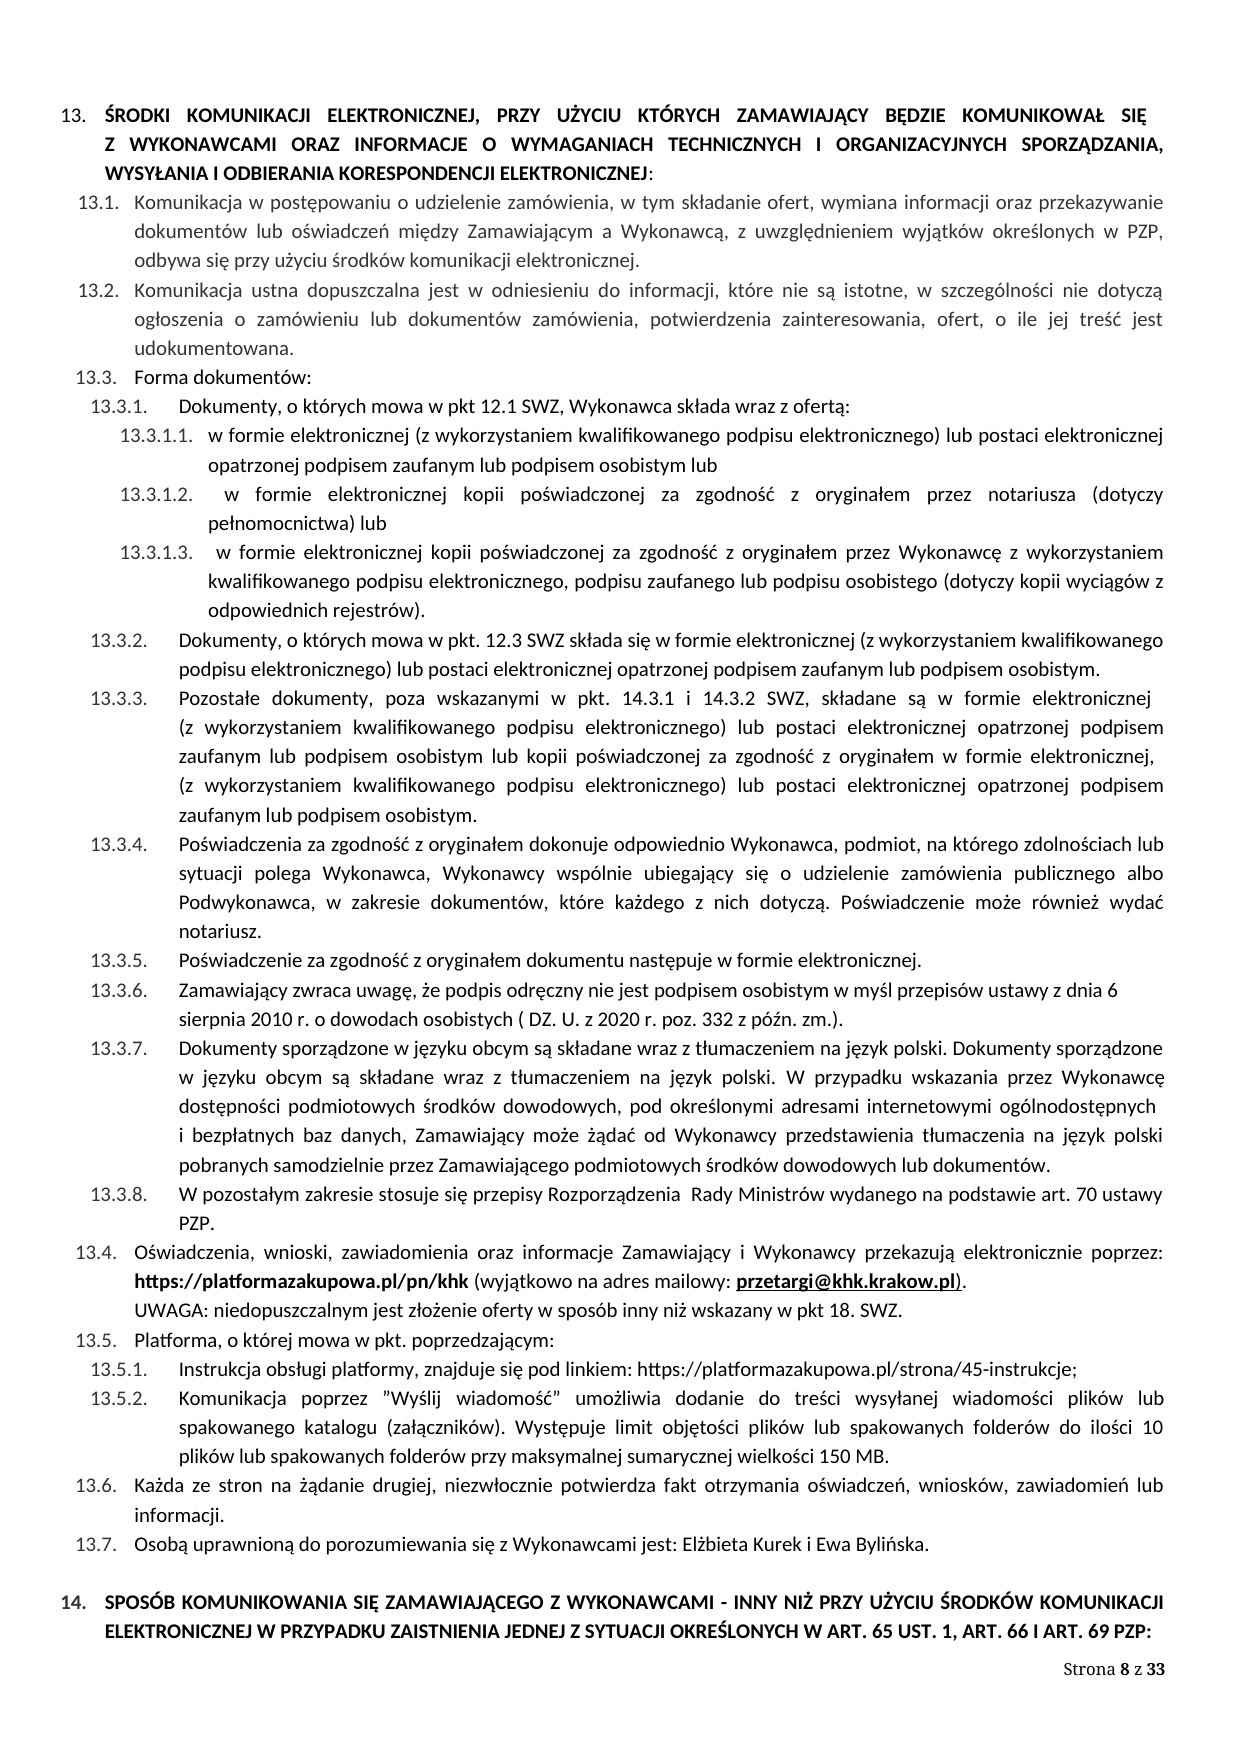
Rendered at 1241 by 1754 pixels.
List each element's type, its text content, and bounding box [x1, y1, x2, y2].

list SPOSÓB KOMUNIKOWANIA SIĘ ZAMAWIAJĄCEGO Z WYKONAWCAMI - INNY NIŻ PRZY UŻYCIU ŚRODKÓW KOMUNIKACJI ELEKTRONICZNEJ W PRZYPADKU ZAISTNIENIA JEDNEJ Z SYTUACJI OKREŚLONYCH W ART. 65 UST. 1, ART. 66 I ART. 69 PZP: [60, 1589, 1165, 1644]
list w formie elektronicznej kopii poświadczonej za zgodność z oryginałem przez notariusza (dotyczy pełnomocnictwa) lub [119, 481, 1165, 536]
list Dokumenty, o których mowa w pkt. 12.3 SWZ składa się w formie elektronicznej (z wykorzystaniem kwalifikowanego podpisu elektronicznego) lub postaci elektronicznej opatrzonej podpisem zaufanym lub podpisem osobistym. [90, 627, 1165, 681]
list Osobą uprawnioną do porozumiewania się z Wykonawcami jest: Elżbieta Kurek i Ewa Bylińska. [75, 1531, 1165, 1556]
list Pozostałe dokumenty, poza wskazanymi w pkt. 14.3.1 i 14.3.2 SWZ, składane są w formie elektronicznej (z wykorzystaniem kwalifikowanego podpisu elektronicznego) lub postaci elektronicznej opatrzonej podpisem zaufanym lub podpisem osobistym lub kopii poświadczonej za zgodność z oryginałem w formie elektronicznej, (z wykorzystaniem kwalifikowanego podpisu elektronicznego) lub postaci elektronicznej opatrzonej podpisem zaufanym lub podpisem osobistym. [90, 685, 1165, 827]
list Dokumenty, o których mowa w pkt 12.1 SWZ, Wykonawca składa wraz z ofertą: [90, 393, 1165, 419]
list Platforma, o której mowa w pkt. poprzedzającym: [75, 1327, 1165, 1352]
list Zamawiający zwraca uwagę, że podpis odręczny nie jest podpisem osobistym w myśl przepisów ustawy z dnia 6 sierpnia 2010 r. o dowodach osobistych ( DZ. U. z 2020 r. poz. 332 z późn. zm.). [90, 977, 1165, 1031]
list w formie elektronicznej (z wykorzystaniem kwalifikowanego podpisu elektronicznego) lub postaci elektronicznej opatrzonej podpisem zaufanym lub podpisem osobistym lub [119, 423, 1165, 477]
list Komunikacja w postępowaniu o udzielenie zamówienia, w tym składanie ofert, wymiana informacji oraz przekazywanie dokumentów lub oświadczeń między Zamawiającym a Wykonawcą, z uwzględnieniem wyjątków określonych w PZP, odbywa się przy użyciu środków komunikacji elektronicznej. [77, 189, 1165, 273]
list ŚRODKI KOMUNIKACJI ELEKTRONICZNEJ, PRZY UŻYCIU KTÓRYCH ZAMAWIAJĄCY BĘDZIE KOMUNIKOWAŁ SIĘ Z WYKONAWCAMI ORAZ INFORMACJE O WYMAGANIACH TECHNICZNYCH I ORGANIZACYJNYCH SPORZĄDZANIA, WYSYŁANIA I ODBIERANIA KORESPONDENCJI ELEKTRONICZNEJ: [60, 102, 1165, 186]
list Forma dokumentów: [75, 364, 1165, 390]
list Poświadczenia za zgodność z oryginałem dokonuje odpowiednio Wykonawca, podmiot, na którego zdolnościach lub sytuacji polega Wykonawca, Wykonawcy wspólnie ubiegający się o udzielenie zamówienia publicznego albo Podwykonawca, w zakresie dokumentów, które każdego z nich dotyczą. Poświadczenie może również wydać notariusz. [90, 831, 1165, 944]
list Każda ze stron na żądanie drugiej, niezwłocznie potwierdza fakt otrzymania oświadczeń, wniosków, zawiadomień lub informacji. [75, 1473, 1165, 1527]
list Poświadczenie za zgodność z oryginałem dokumentu następuje w formie elektronicznej. [90, 948, 1165, 973]
list Komunikacja poprzez ”Wyślij wiadomość” umożliwia dodanie do treści wysyłanej wiadomości plików lub spakowanego katalogu (załączników). Występuje limit objętości plików lub spakowanych folderów do ilości 10 plików lub spakowanych folderów przy maksymalnej sumarycznej wielkości 150 MB. [90, 1385, 1165, 1469]
list UWAGA: niedopuszczalnym jest złożenie oferty w sposób inny niż wskazany w pkt 18. SWZ. [134, 1298, 1165, 1323]
list Komunikacja ustna dopuszczalna jest w odniesieniu do informacji, które nie są istotne, w szczególności nie dotyczą ogłoszenia o zamówieniu lub dokumentów zamówienia, potwierdzenia zainteresowania, ofert, o ile jej treść jest udokumentowana. [77, 277, 1165, 361]
list W pozostałym zakresie stosuje się przepisy Rozporządzenia Rady Ministrów wydanego na podstawie art. 70 ustawy PZP. [90, 1181, 1165, 1236]
list w formie elektronicznej kopii poświadczonej za zgodność z oryginałem przez Wykonawcę z wykorzystaniem kwalifikowanego podpisu elektronicznego, podpisu zaufanego lub podpisu osobistego (dotyczy kopii wyciągów z odpowiednich rejestrów). [119, 539, 1165, 623]
list Dokumenty sporządzone w języku obcym są składane wraz z tłumaczeniem na język polski. Dokumenty sporządzone w języku obcym są składane wraz z tłumaczeniem na język polski. W przypadku wskazania przez Wykonawcę dostępności podmiotowych środków dowodowych, pod określonymi adresami internetowymi ogólnodostępnych i bezpłatnych baz danych, Zamawiający może żądać od Wykonawcy przedstawienia tłumaczenia na język polski pobranych samodzielnie przez Zamawiającego podmiotowych środków dowodowych lub dokumentów. [90, 1035, 1165, 1177]
list Oświadczenia, wnioski, zawiadomienia oraz informacje Zamawiający i Wykonawcy przekazują elektronicznie poprzez: https://platformazakupowa.pl/pn/khk (wyjątkowo na adres mailowy: przetargi@khk.krakow.pl). [75, 1239, 1165, 1294]
list Instrukcja obsługi platformy, znajduje się pod linkiem: https://platformazakupowa.pl/strona/45-instrukcje; [90, 1356, 1165, 1381]
